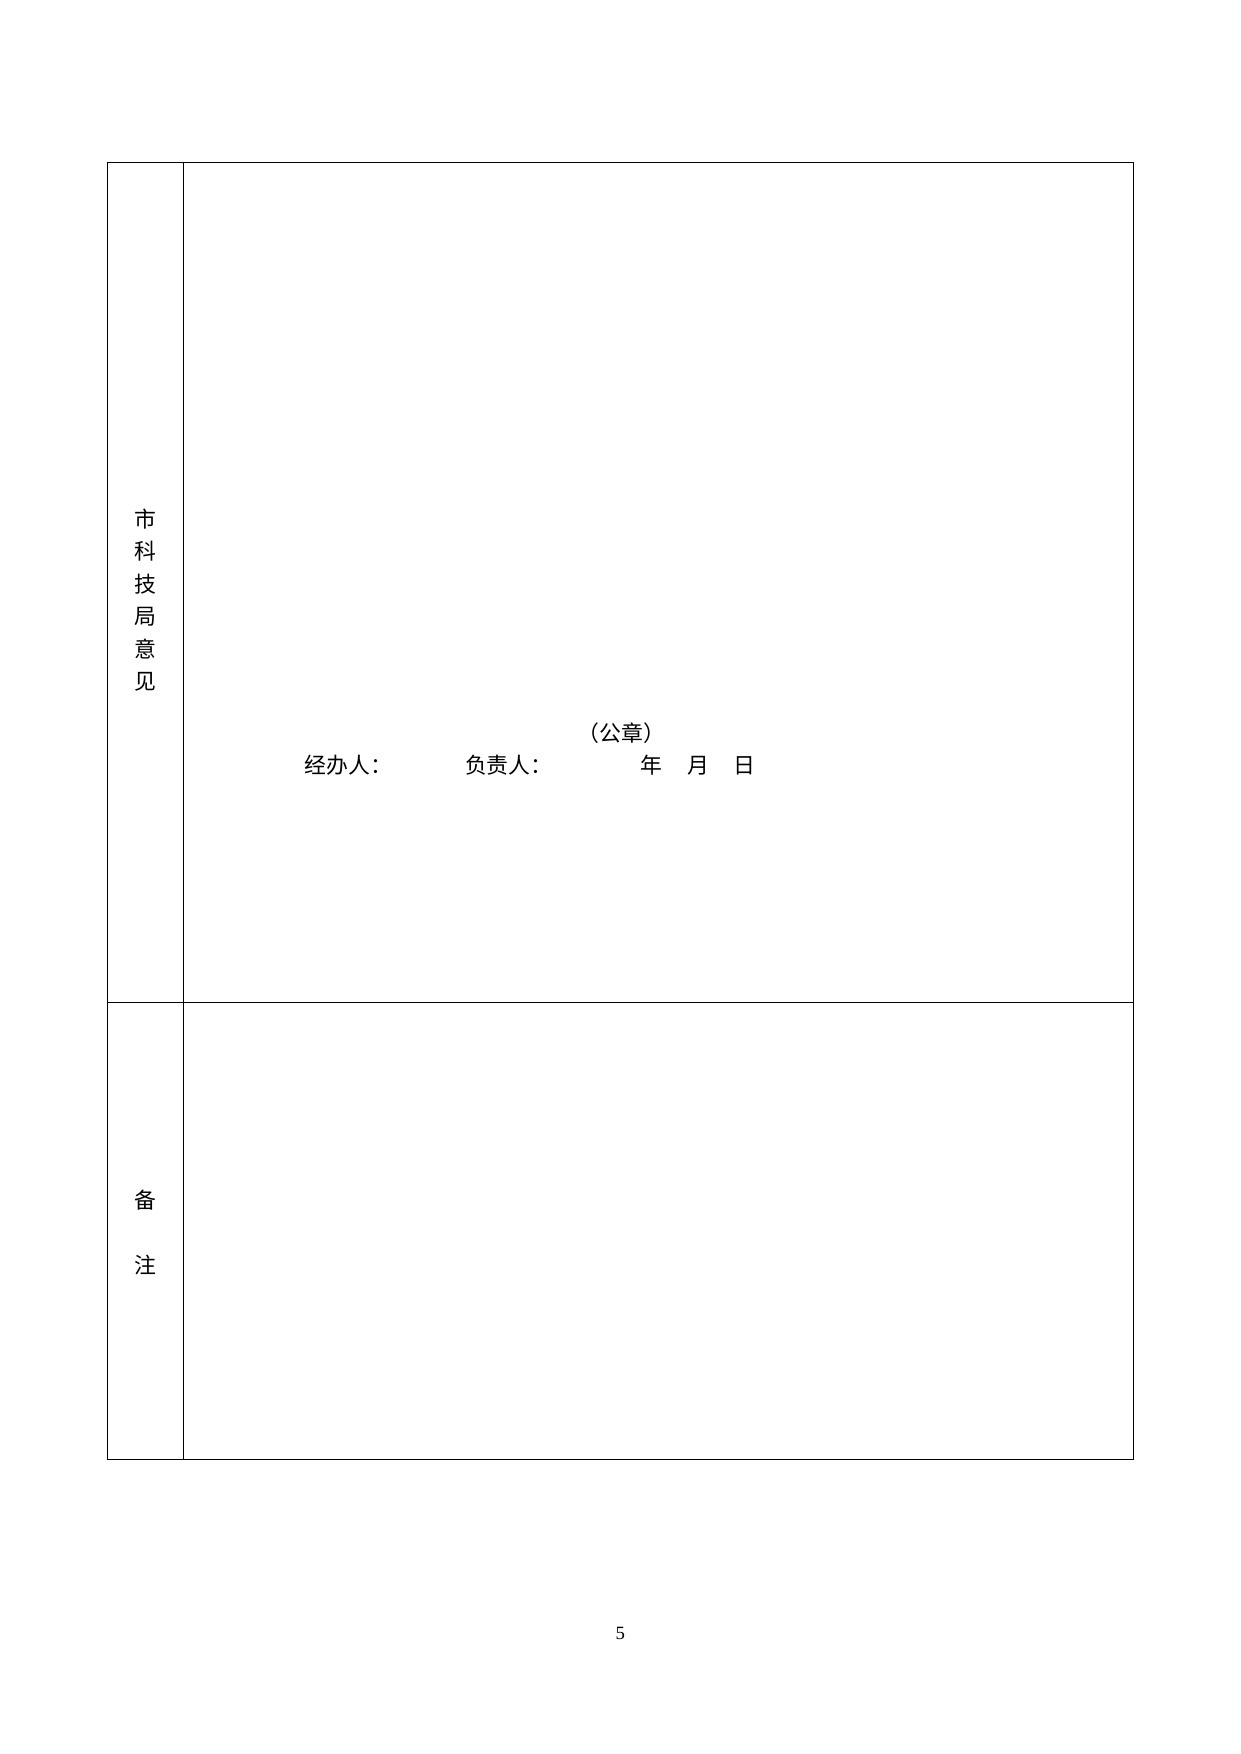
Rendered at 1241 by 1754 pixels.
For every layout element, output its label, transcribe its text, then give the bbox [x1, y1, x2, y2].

table_cell [184, 1003, 1133, 1459]
table_cell 备 注 [108, 1003, 183, 1459]
table_header 市 科 技 局 意 见 [108, 163, 183, 1002]
table_header （公章） 经办人： 负责人： 年 月 日 [184, 163, 1133, 1002]
